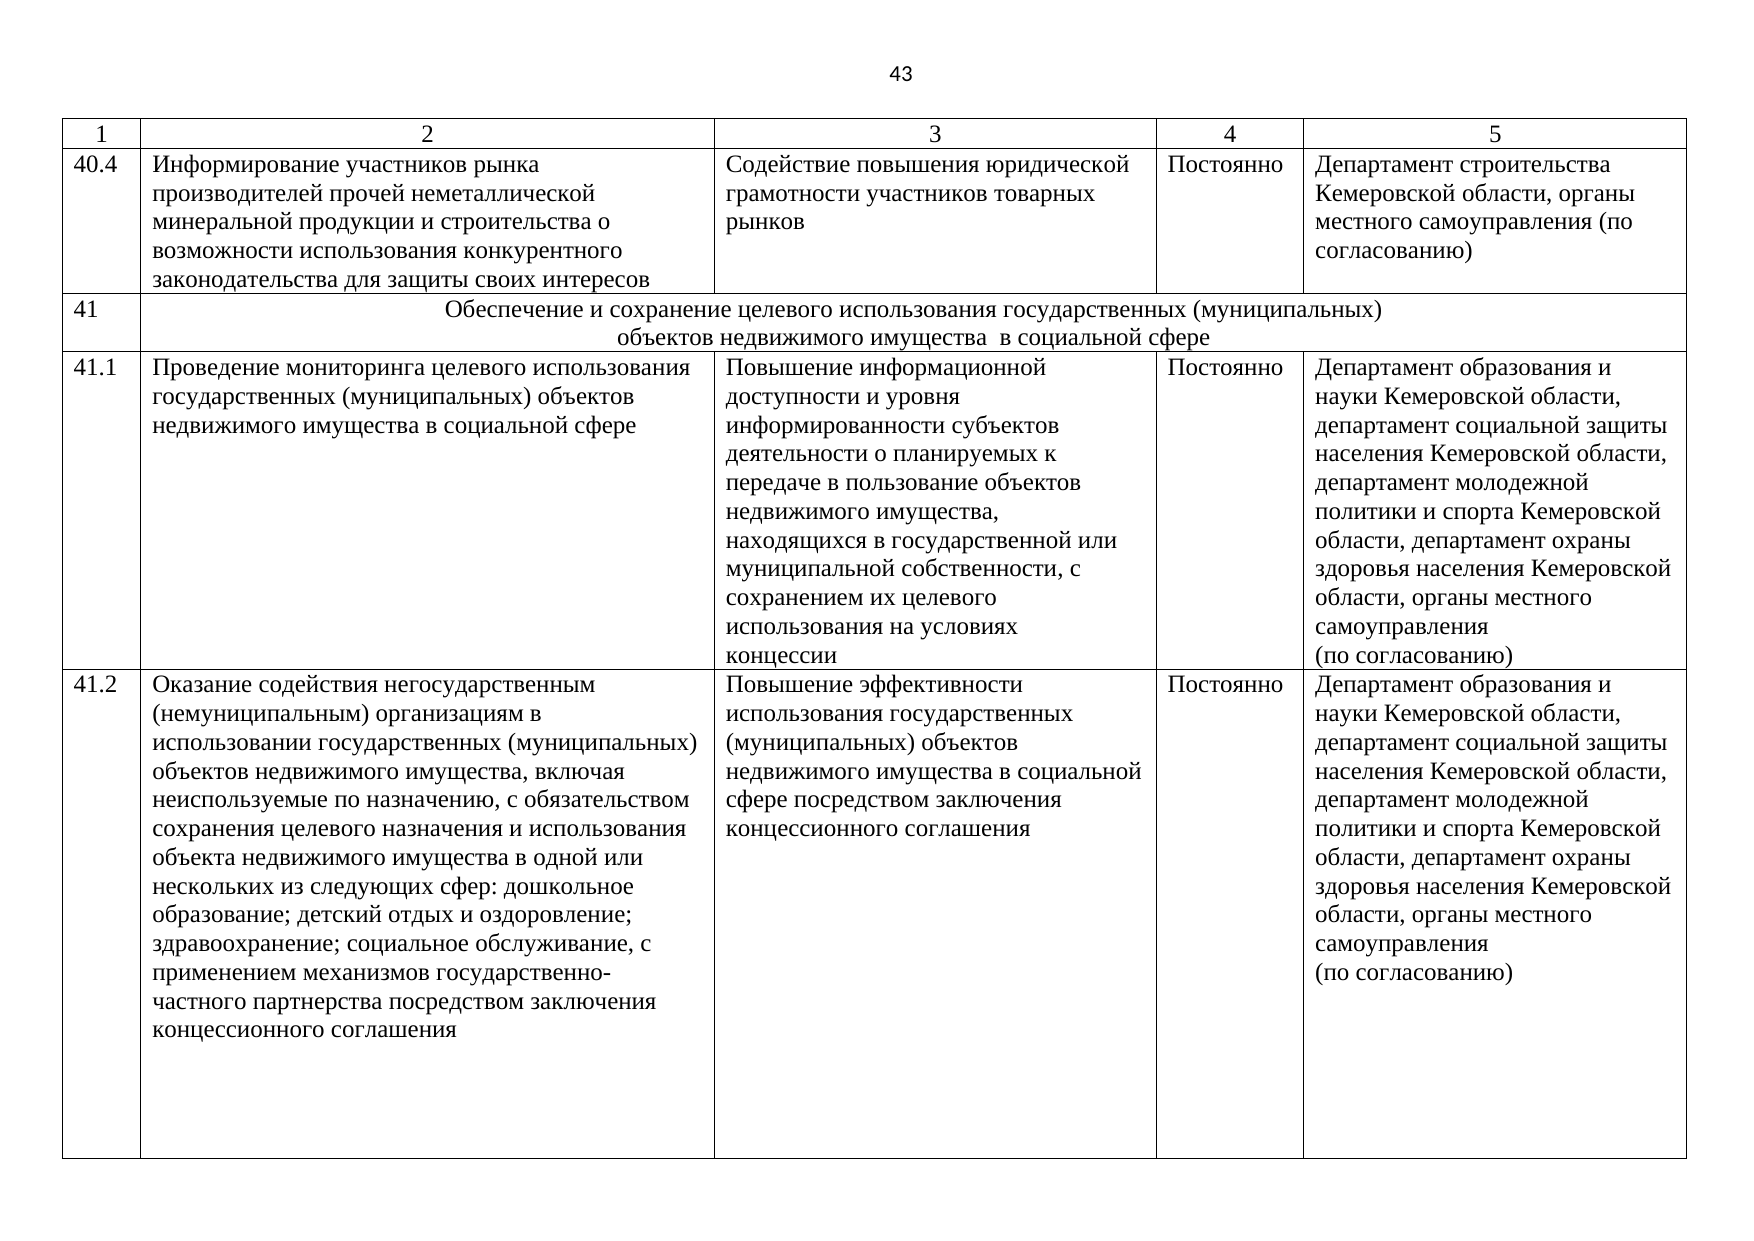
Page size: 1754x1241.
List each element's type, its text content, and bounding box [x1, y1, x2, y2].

table_header 1 [63, 119, 140, 148]
table_cell Проведение мониторинга целевого использования государственных (муниципальных) объектов недвижимого имущества в социальной сфере [141, 352, 714, 668]
table_cell 41.1 [63, 352, 140, 668]
table_cell Оказание содействия негосударственным (немуниципальным) организациям в использовании государственных (муниципальных) объектов недвижимого имущества, включая неиспользуемые по назначению, с обязательством сохранения целевого назначения и использования объекта недвижимого имущества в одной или нескольких из следующих сфер: дошкольное образование; детский отдых и оздоровление; здравоохранение; социальное обслуживание, с применением механизмов государственно-частного партнерства посредством заключения концессионного соглашения [141, 670, 714, 1158]
table_header 2 [141, 119, 714, 148]
table_cell 41 [63, 294, 140, 351]
table_cell Департамент образования и науки Кемеровской области, департамент социальной защиты населения Кемеровской области, департамент молодежной политики и спорта Кемеровской области, департамент охраны здоровья населения Кемеровской области, органы местного самоуправления (по согласованию) [1304, 352, 1686, 668]
table_cell Департамент строительства Кемеровской области, органы местного самоуправления (по согласованию) [1304, 149, 1686, 293]
table_cell Повышение информационной доступности и уровня информированности субъектов деятельности о планируемых к передаче в пользование объектов недвижимого имущества, находящихся в государственной или муниципальной собственности, с сохранением их целевого использования на условиях концессии [715, 352, 1156, 668]
table_cell Информирование участников рынка производителей прочей неметаллической минеральной продукции и строительства о возможности использования конкурентного законодательства для защиты своих интересов [141, 149, 714, 293]
table_cell Постоянно [1157, 149, 1303, 293]
table_cell Содействие повышения юридической грамотности участников товарных рынков [715, 149, 1156, 293]
table_header 5 [1304, 119, 1686, 148]
table_cell Департамент образования и науки Кемеровской области, департамент социальной защиты населения Кемеровской области, департамент молодежной политики и спорта Кемеровской области, департамент охраны здоровья населения Кемеровской области, органы местного самоуправления (по согласованию) [1304, 670, 1686, 1158]
table_header 3 [715, 119, 1156, 148]
table_cell Обеспечение и сохранение целевого использования государственных (муниципальных) объектов недвижимого имущества в социальной сфере [141, 294, 1686, 351]
table_cell 41.2 [63, 670, 140, 1158]
table_cell Постоянно [1157, 670, 1303, 1158]
table_cell 40.4 [63, 149, 140, 293]
table_cell Повышение эффективности использования государственных (муниципальных) объектов недвижимого имущества в социальной сфере посредством заключения концессионного соглашения [715, 670, 1156, 1158]
table_header 4 [1157, 119, 1303, 148]
table_cell Постоянно [1157, 352, 1303, 668]
